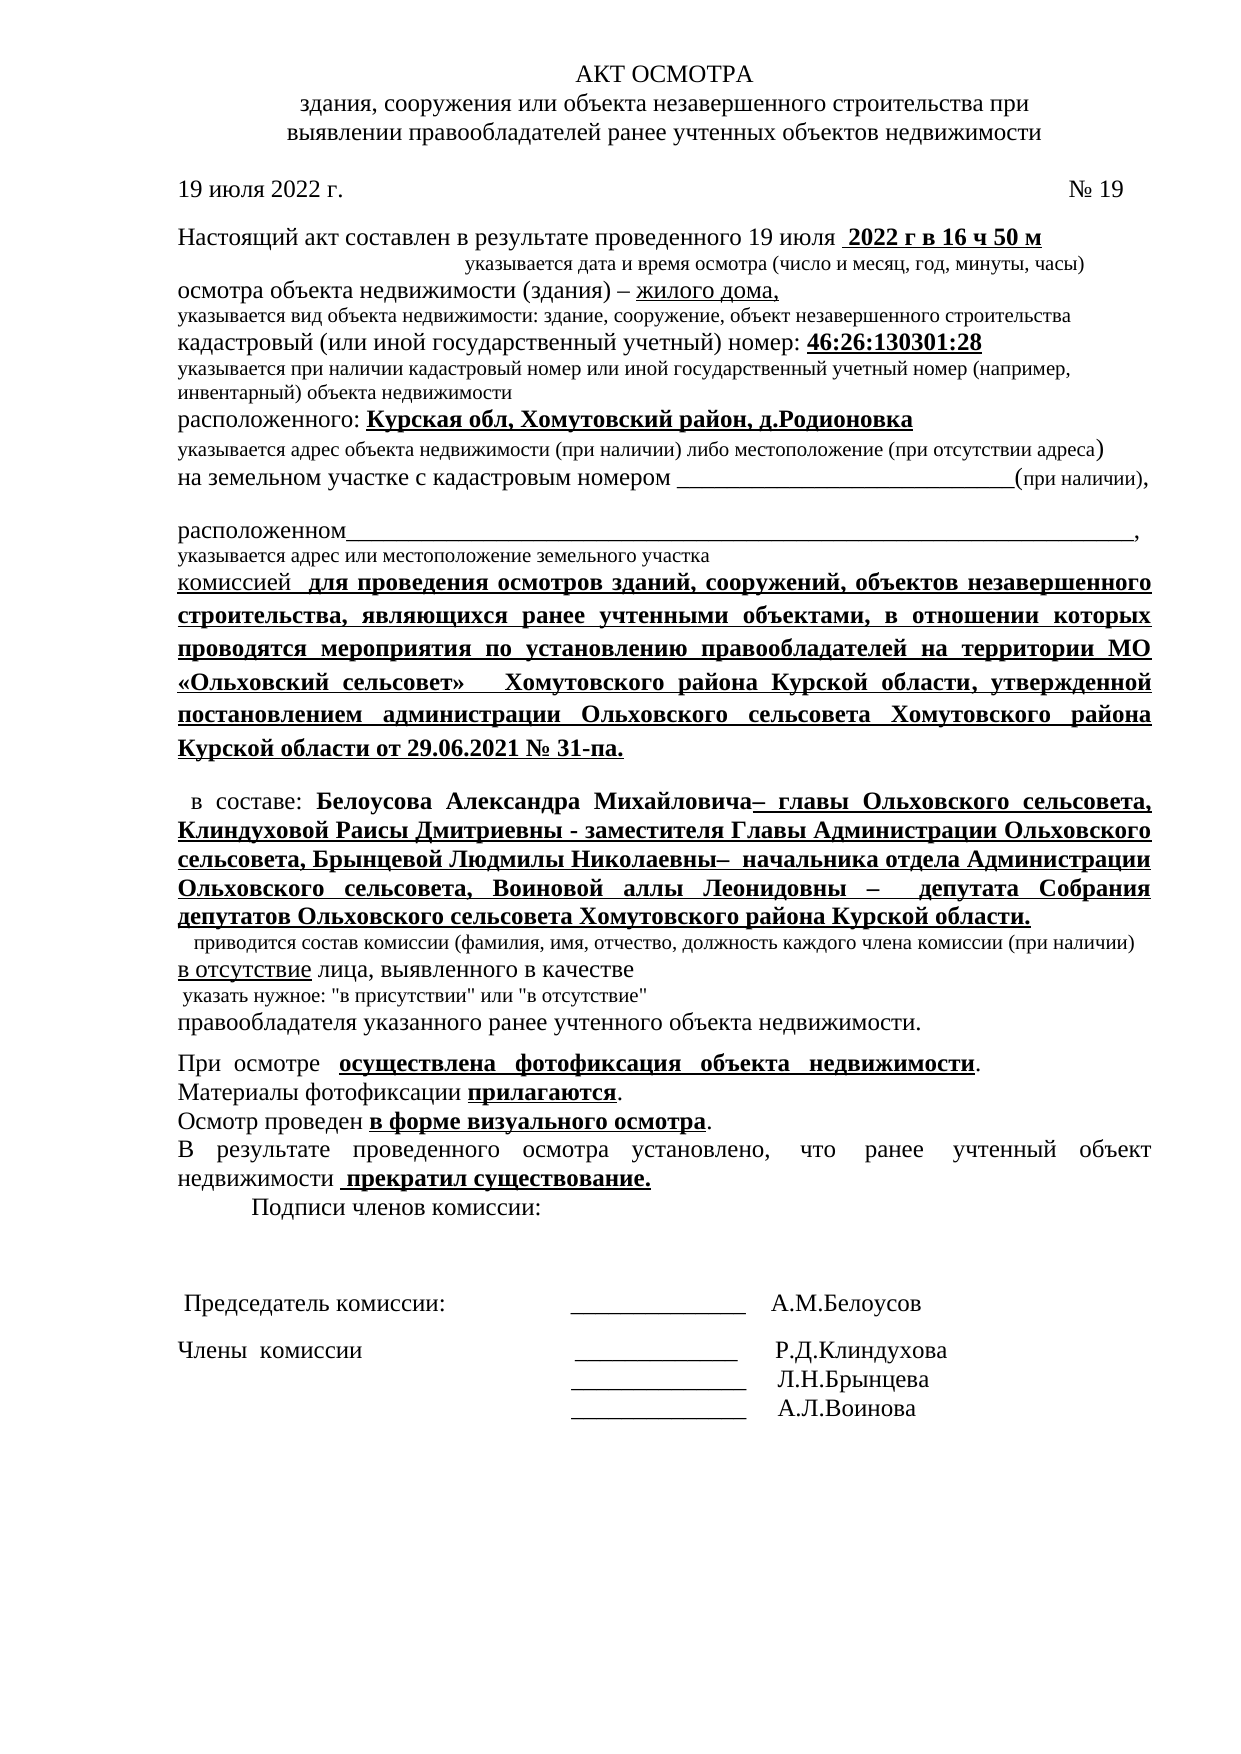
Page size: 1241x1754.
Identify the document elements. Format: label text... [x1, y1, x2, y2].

text комиссией для проведения осмотров зданий, сооружений, объектов незавершенного строительства, являющихся ранее учтенными объектами, в отношении которых проводятся мероприятия по установлению правообладателей на территории МО «Ольховский сельсовет» Хомутовского района Курской области, утвержденной постановлением администрации Ольховского сельсовета Хомутовского района Курской области от 29.06.2021 № 31-па. [177, 693, 1152, 724]
text указывается вид объекта недвижимости: здание, сооружение, объект незавершенного строительства кадастровый (или иной государственный учетный) номер: 46:26:130301:28 указывается при наличии кадастровый номер или иной государственный учетный номер (например, инвентарный) объекта недвижимости расположенного: Курская обл, Хомутовский район, д.Родионовка указывается адрес объекта недвижимости (при наличии) либо местоположение (при отсутствии адреса) на земельном участке с кадастровым номером ___________________________(при наличии), расположенном_______________________________________________________________, указывается адрес или местоположение земельного участка [177, 303, 1152, 567]
text Подписи членов комиссии: [177, 1192, 1152, 1221]
text в составе: Белоусова Александра Михайловича– главы Ольховского сельсовета, Клиндуховой Раисы Дмитриевны - заместителя Главы Администрации Ольховского сельсовета, Брынцевой Людмилы Николаевны– начальника отдела Администрации Ольховского сельсовета, Воиновой аллы Леонидовны – депутата Собрания депутатов Ольховского сельсовета Хомутовского района Курской области. [177, 841, 1152, 930]
text Осмотр проведен в форме визуального осмотра. [177, 1106, 1152, 1134]
text выявлении правообладателей ранее учтенных объектов недвижимости [177, 117, 1152, 145]
text ______________ Л.Н.Брынцева [177, 1364, 1152, 1393]
text В результате проведенного осмотра установлено, что ранее учтенный объект недвижимости прекратил существование. [177, 1134, 1152, 1192]
text комиссией для проведения осмотров зданий, сооружений, объектов незавершенного строительства, являющихся ранее учтенными объектами, в отношении которых проводятся мероприятия по установлению правообладателей на территории МО «Ольховский сельсовет» Хомутовского района Курской области, утвержденной постановлением администрации Ольховского сельсовета Хомутовского района Курской области от 29.06.2021 № 31-па. [177, 627, 1152, 658]
text 19 июля 2022 г. № 19 [177, 174, 1152, 203]
text Материалы фотофиксации прилагаются. [177, 1077, 1152, 1106]
text указать нужное: "в присутствии" или "в отсутствие" [177, 983, 1152, 1007]
text в составе: Белоусова Александра Михайловича– главы Ольховского сельсовета, Клиндуховой Раисы Дмитриевны - заместителя Главы Администрации Ольховского сельсовета, Брынцевой Людмилы Николаевны– начальника отдела Администрации Ольховского сельсовета, Воиновой аллы Леонидовны – депутата Собрания депутатов Ольховского сельсовета Хомутовского района Курской области. [177, 786, 1152, 840]
text комиссией для проведения осмотров зданий, сооружений, объектов незавершенного строительства, являющихся ранее учтенными объектами, в отношении которых проводятся мероприятия по установлению правообладателей на территории МО «Ольховский сельсовет» Хомутовского района Курской области, утвержденной постановлением администрации Ольховского сельсовета Хомутовского района Курской области от 29.06.2021 № 31-па. [177, 594, 1152, 626]
text приводится состав комиссии (фамилия, имя, отчество, должность каждого члена комиссии (при наличии) [177, 930, 1152, 954]
text комиссией для проведения осмотров зданий, сооружений, объектов незавершенного строительства, являющихся ранее учтенными объектами, в отношении которых проводятся мероприятия по установлению правообладателей на территории МО «Ольховский сельсовет» Хомутовского района Курской области, утвержденной постановлением администрации Ольховского сельсовета Хомутовского района Курской области от 29.06.2021 № 31-па. [177, 725, 1152, 761]
text в отсутствие лица, выявленного в качестве [177, 954, 1152, 983]
text правообладателя указанного ранее учтенного объекта недвижимости. [177, 1007, 1152, 1036]
text комиссией для проведения осмотров зданий, сооружений, объектов незавершенного строительства, являющихся ранее учтенными объектами, в отношении которых проводятся мероприятия по установлению правообладателей на территории МО «Ольховский сельсовет» Хомутовского района Курской области, утвержденной постановлением администрации Ольховского сельсовета Хомутовского района Курской области от 29.06.2021 № 31-па. [177, 659, 1152, 692]
text указывается дата и время осмотра (число и месяц, год, минуты, часы) [177, 251, 1152, 275]
text При осмотре осуществлена фотофиксация объекта недвижимости. [177, 1048, 1152, 1077]
text Председатель комиссии: ______________ А.М.Белоусов [177, 1288, 1152, 1316]
text Члены комиссии _____________ Р.Д.Клиндухова [177, 1336, 1152, 1364]
text ______________ А.Л.Воинова [177, 1393, 1152, 1422]
text Настоящий акт составлен в результате проведенного 19 июля 2022 г в 16 ч 50 м [177, 222, 1152, 251]
text АКТ ОСМОТРА [177, 59, 1152, 88]
text осмотра объекта недвижимости (здания) – жилого дома, [177, 275, 1152, 303]
text здания, сооружения или объекта незавершенного строительства при [177, 88, 1152, 117]
